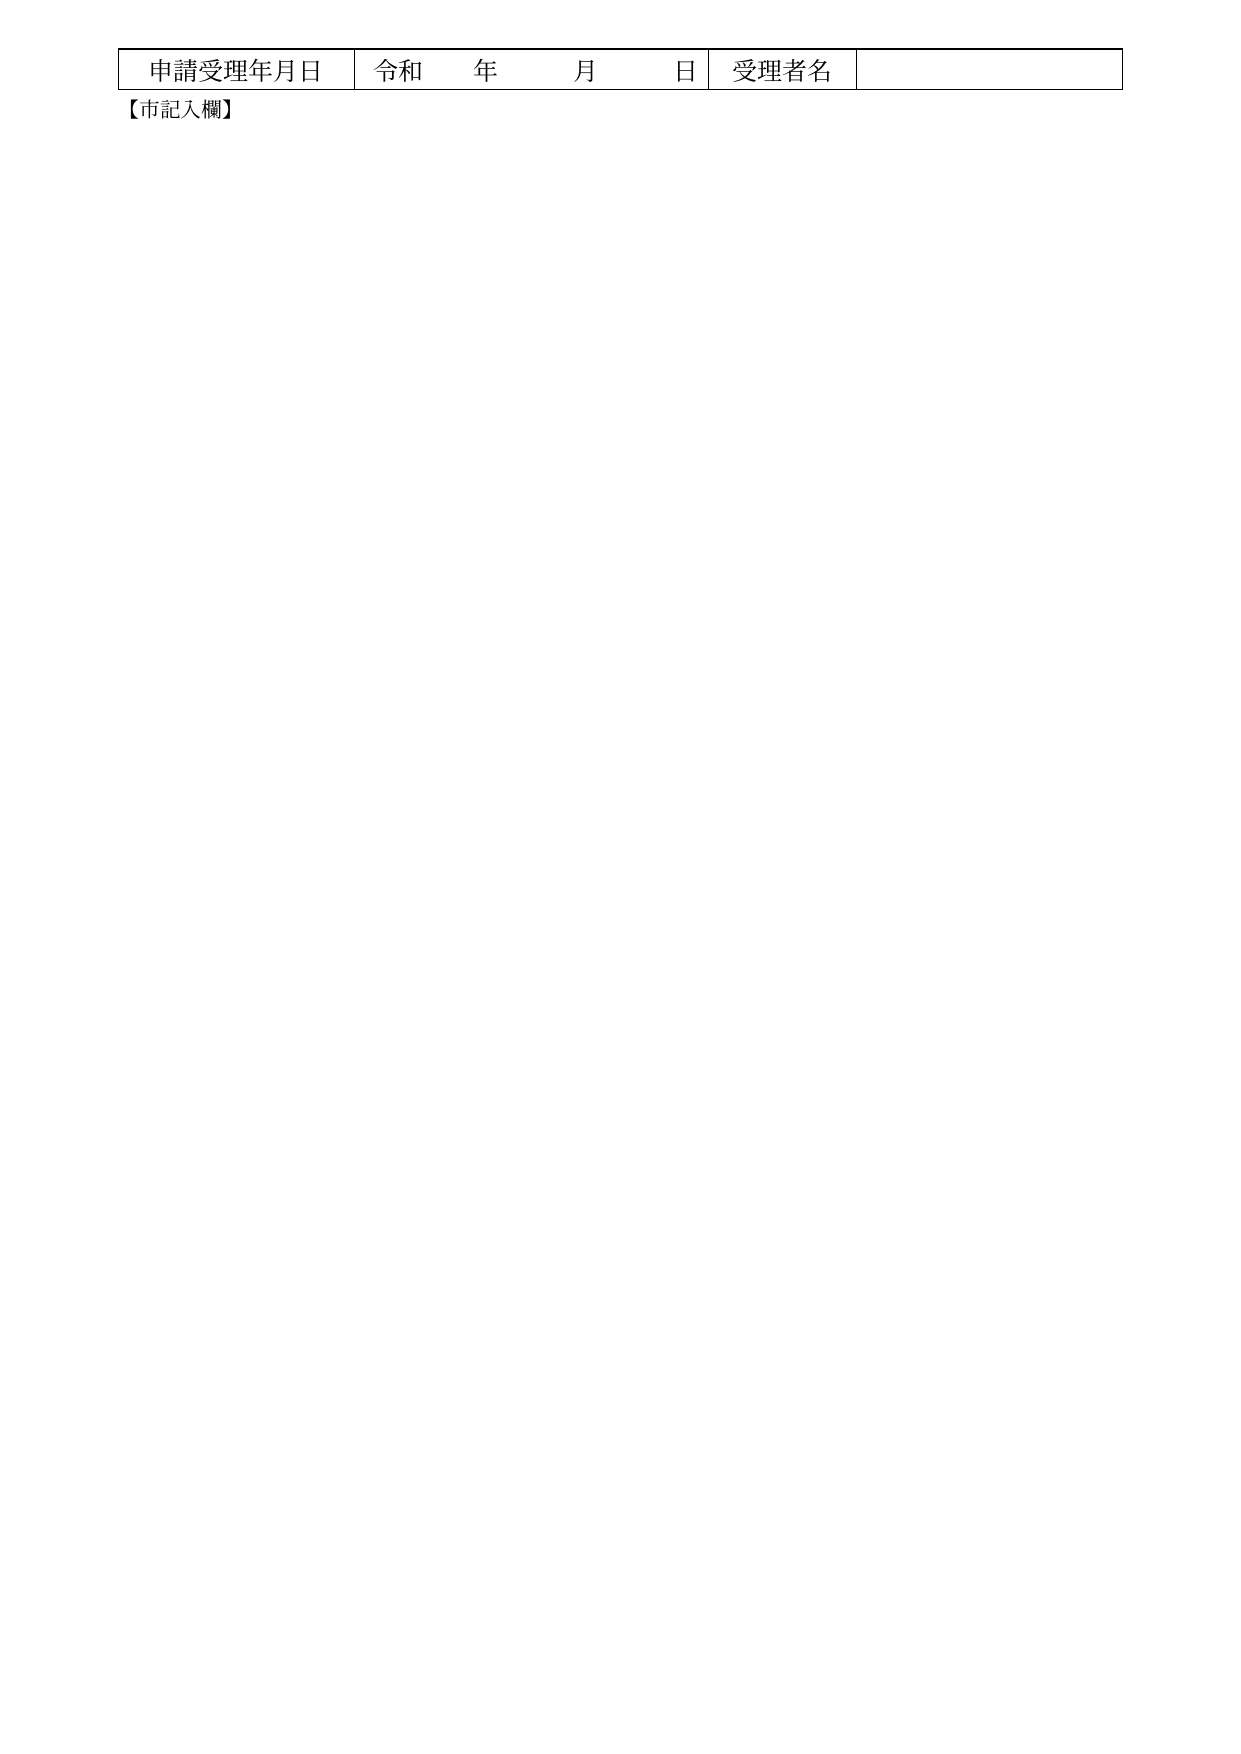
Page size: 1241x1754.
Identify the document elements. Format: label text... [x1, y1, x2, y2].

table_header 申請受理年月日 [119, 50, 354, 88]
table_header 令和 年 月 日 [355, 50, 708, 88]
table_header 受理者名 [709, 50, 856, 88]
table_header [857, 50, 1122, 88]
text 【市記入欄】 [118, 90, 1122, 128]
